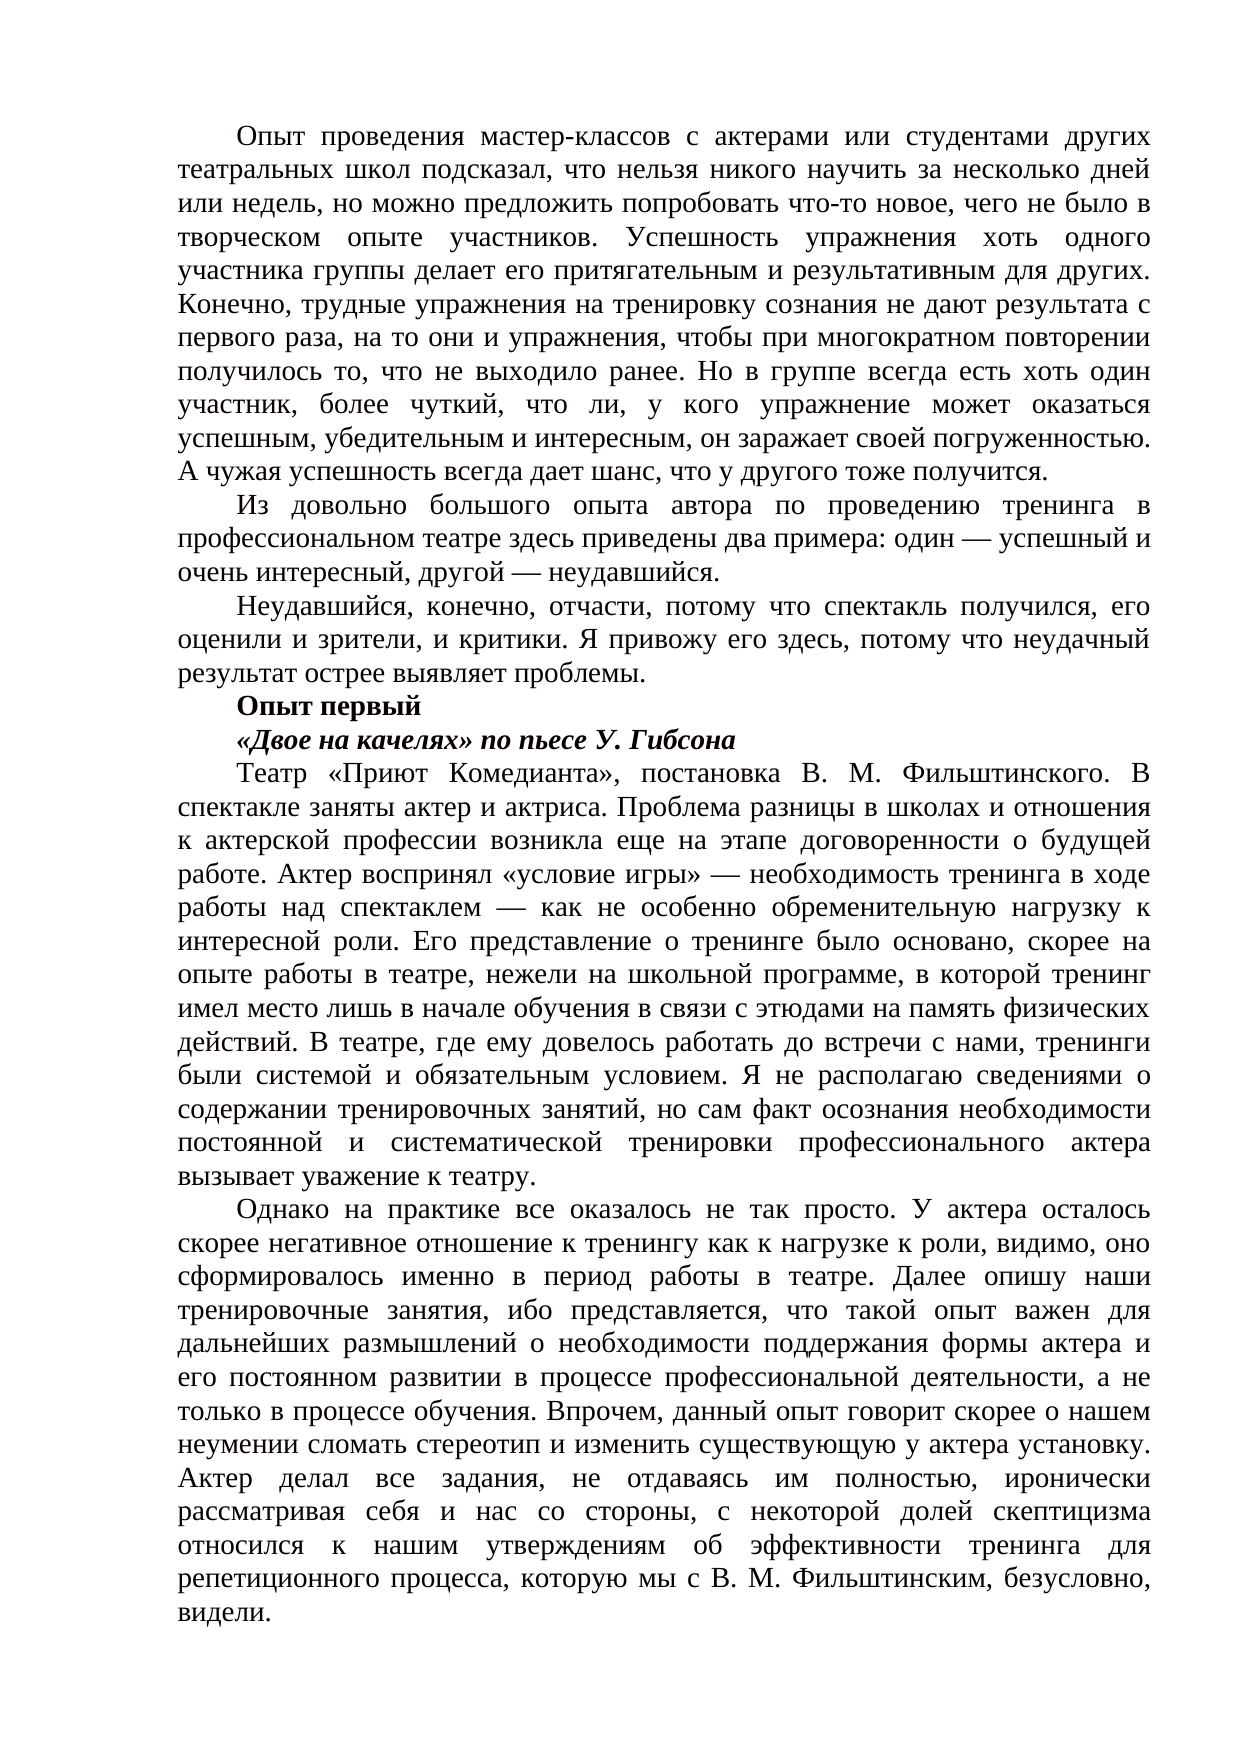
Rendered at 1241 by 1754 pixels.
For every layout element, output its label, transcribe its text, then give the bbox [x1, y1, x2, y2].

text Театр «Приют Комедианта», постановка В. М. Фильштинского. В спектакле заняты актер и актриса. Проблема разницы в школах и отношения к актерской профессии возникла еще на этапе договоренности о будущей работе. Актер воспринял «условие игры» — необходимость тренинга в ходе работы над спектаклем — как не особенно обременительную нагрузку к интересной роли. Его представление о тренинге было основано, скорее на опыте работы в театре, нежели на школьной программе, в которой тренинг имел место лишь в начале обучения в связи с этюдами на память физических действий. В театре, где ему довелось работать до встречи с нами, тренинги были системой и обязательным условием. Я не располагаю сведениями о содержании тренировочных занятий, но сам факт осознания необходимости постоянной и систематической тренировки профессионального актера вызывает уважение к театру. [177, 755, 1152, 1191]
text Опыт первый [177, 688, 1152, 722]
text Опыт проведения мастер-классов с актерами или студентами других театральных школ подсказал, что нельзя никого научить за несколько дней или недель, но можно предложить попробовать что-то новое, чего не было в творческом опыте участников. Успешность упражнения хоть одного участника группы делает его притягательным и результативным для других. Конечно, трудные упражнения на тренировку сознания не дают результата с первого раза, на то они и упражнения, чтобы при многократном повторении получилось то, что не выходило ранее. Но в группе всегда есть хоть один участник, более чуткий, что ли, у кого упражнение может оказаться успешным, убедительным и интересным, он заражает своей погруженностью. А чужая успешность всегда дает шанс, что у другого тоже получится. [177, 118, 1152, 487]
text Неудавшийся, конечно, отчасти, потому что спектакль получился, его оценили и зрители, и критики. Я привожу его здесь, потому что неудачный результат острее выявляет проблемы. [177, 588, 1152, 688]
text Однако на практике все оказалось не так просто. У актера осталось скорее негативное отношение к тренингу как к нагрузке к роли, видимо, оно сформировалось именно в период работы в театре. Далее опишу наши тренировочные занятия, ибо представляется, что такой опыт важен для дальнейших размышлений о необходимости поддержания формы актера и его постоянном развитии в процессе профессиональной деятельности, а не только в процессе обучения. Впрочем, данный опыт говорит скорее о нашем неумении сломать стереотип и изменить существующую у актера установку. Актер делал все задания, не отдаваясь им полностью, иронически рассматривая себя и нас со стороны, с некоторой долей скептицизма относился к нашим утверждениям об эффективности тренинга для репетиционного процесса, которую мы с В. М. Фильштинским, безусловно, видели. [177, 1191, 1152, 1627]
text Из довольно большого опыта автора по проведению тренинга в профессиональном театре здесь приведены два примера: один — успешный и очень интересный, другой — неудавшийся. [177, 487, 1152, 588]
text «Двое на качелях» по пьесе У. Гибсона [177, 722, 1152, 755]
